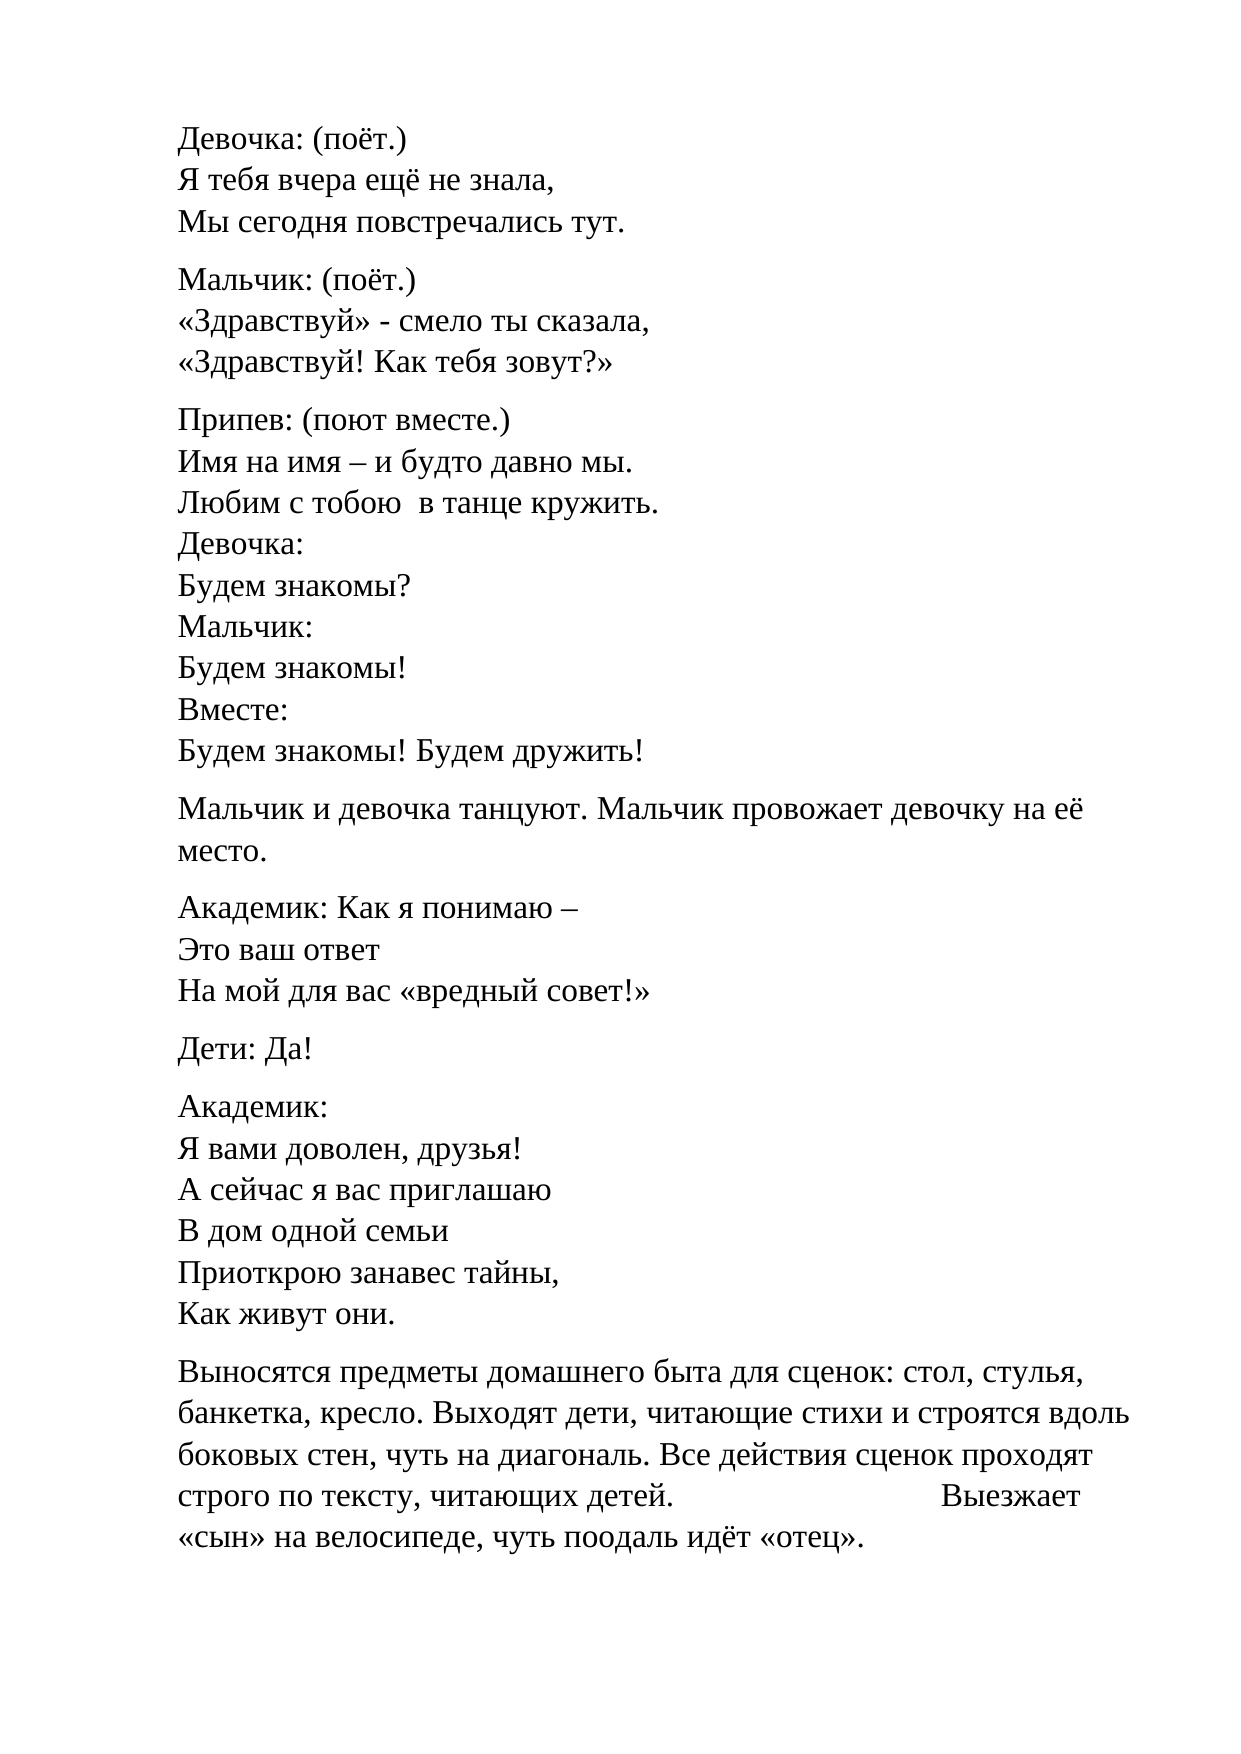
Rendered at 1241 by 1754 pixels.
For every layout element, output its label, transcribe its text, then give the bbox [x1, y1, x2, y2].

text Выносятся предметы домашнего быта для сценок: стол, стулья, банкетка, кресло. Выходят дети, читающие стихи и строятся вдоль боковых стен, чуть на диагональ. Все действия сценок проходят строго по тексту, читающих детей. Выезжает «сын» на велосипеде, чуть поодаль идёт «отец». [177, 1351, 1152, 1555]
text Дети: Да! [177, 1028, 1152, 1067]
text Девочка: (поёт.) Я тебя вчера ещё не знала, Мы сегодня повстречались тут. [177, 118, 1152, 239]
text Академик: Как я понимаю – Это ваш ответ На мой для вас «вредный совет!» [177, 888, 1152, 1009]
text Мальчик: (поёт.) «Здравствуй» - смело ты сказала, «Здравствуй! Как тебя зовут?» [177, 259, 1152, 380]
text Академик: Я вами доволен, друзья! А сейчас я вас приглашаю В дом одной семьи Приоткрою занавес тайны, Как живут они. [177, 1087, 1152, 1332]
text Припев: (поют вместе.) Имя на имя – и будто давно мы. Любим с тобою в танце кружить. Девочка: Будем знакомы? Мальчик: Будем знакомы! Вместе: Будем знакомы! Будем дружить! [177, 399, 1152, 769]
text Мальчик и девочка танцуют. Мальчик провожает девочку на её место. [177, 788, 1152, 868]
